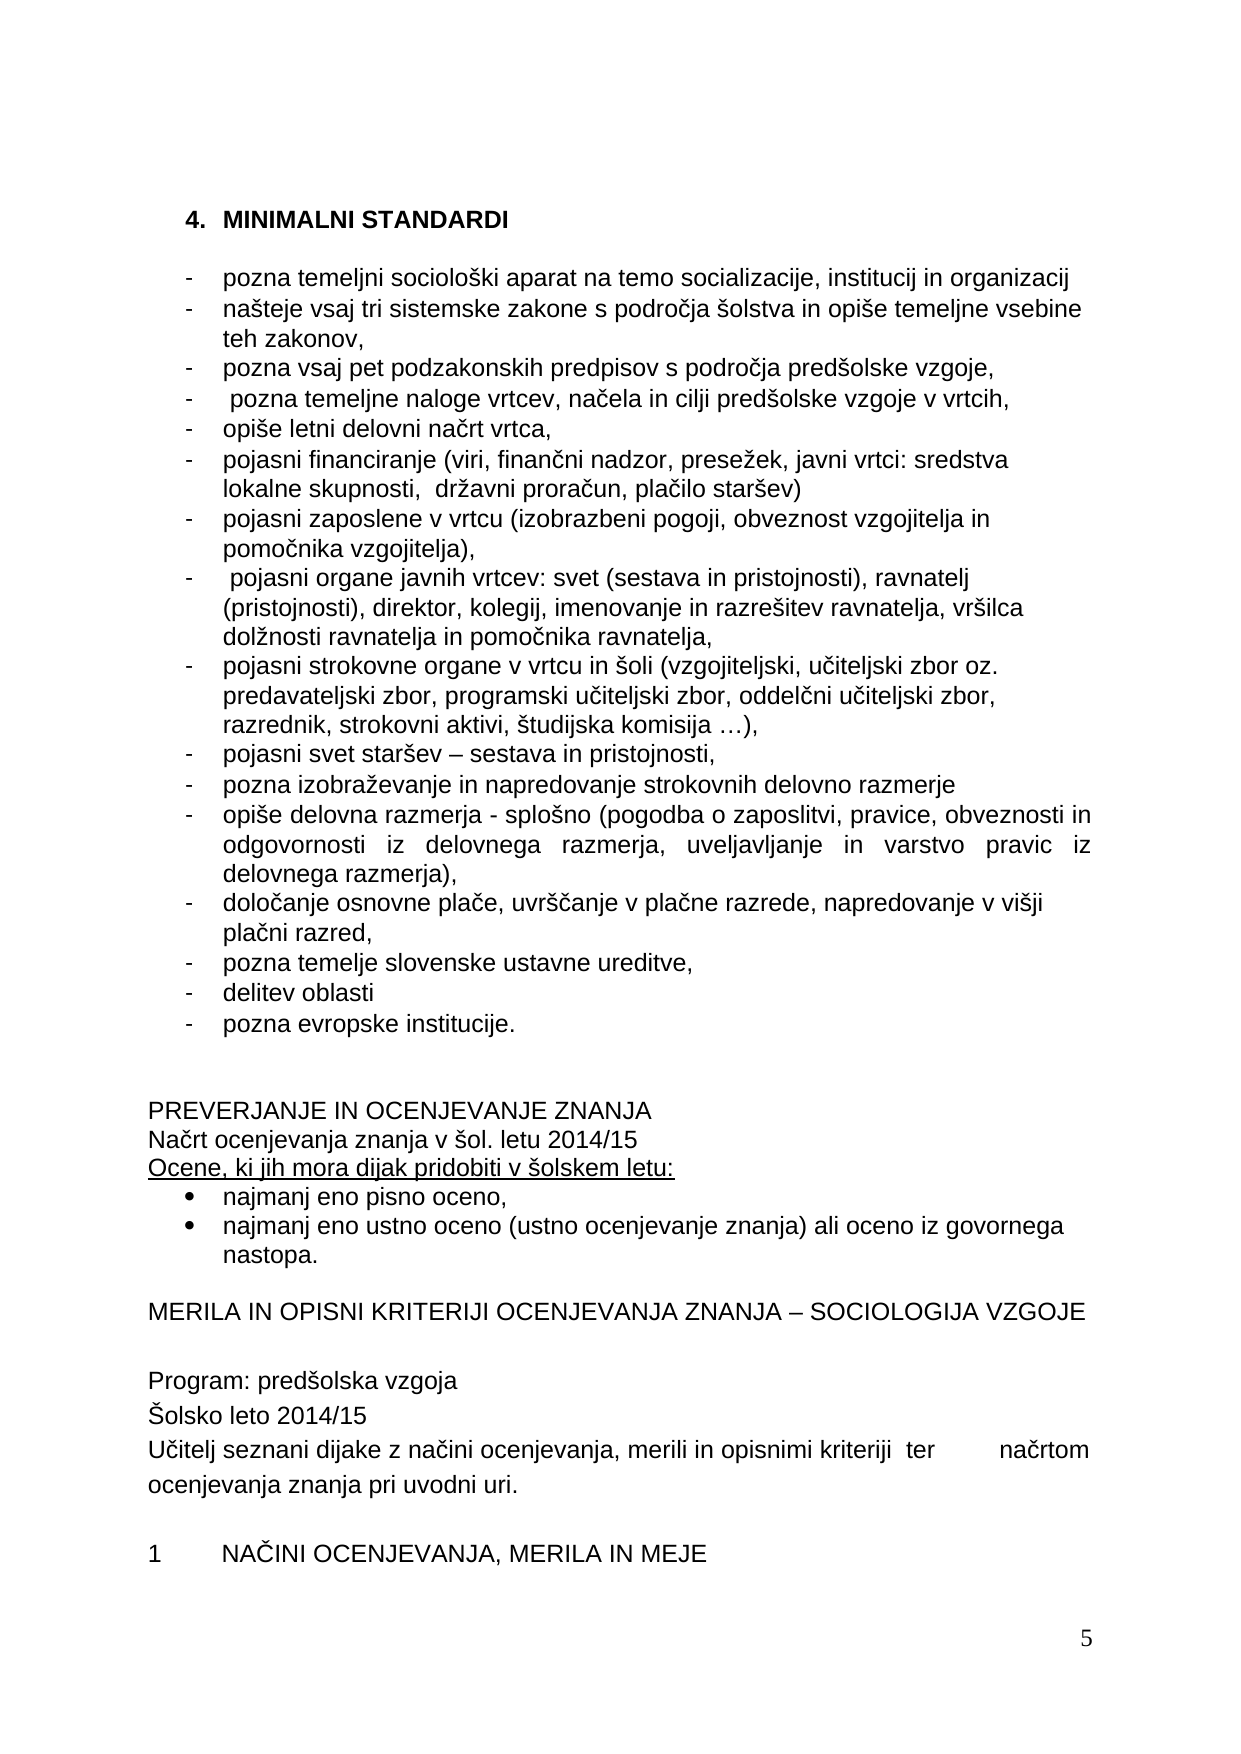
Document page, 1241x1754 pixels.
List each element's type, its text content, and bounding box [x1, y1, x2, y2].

text 1 NAČINI OCENJEVANJA, MERILA IN MEJE [148, 1539, 1093, 1567]
list pojasni zaposlene v vrtcu (izobrazbeni pogoji, obveznost vzgojitelja in pomočnika vzgojitelja), [185, 503, 1093, 562]
list pojasni strokovne organe v vrtcu in šoli (vzgojiteljski, učiteljski zbor oz. predavateljski zbor, programski učiteljski zbor, oddelčni učiteljski zbor, razrednik, strokovni aktivi, študijska komisija …), [185, 651, 1093, 738]
text Ocene, ki jih mora dijak pridobiti v šolskem letu: [148, 1153, 1093, 1182]
list opiše delovna razmerja - splošno (pogodba o zaposlitvi, pravice, obveznosti in odgovornosti iz delovnega razmerja, uveljavljanje in varstvo pravic iz delovnega razmerja), [185, 799, 1093, 888]
list pozna izobraževanje in napredovanje strokovnih delovno razmerje [185, 769, 1093, 799]
list pozna evropske institucije. [185, 1008, 1093, 1038]
list pozna vsaj pet podzakonskih predpisov s področja predšolske vzgoje, [185, 352, 1093, 383]
list določanje osnovne plače, uvrščanje v plačne razrede, napredovanje v višji plačni razred, [185, 888, 1093, 947]
list najmanj eno ustno oceno (ustno ocenjevanje znanja) ali oceno iz govornega nastopa. [185, 1211, 1093, 1269]
text Načrt ocenjevanja znanja v šol. letu 2014/15 [148, 1125, 1093, 1153]
list delitev oblasti [185, 977, 1093, 1008]
list pojasni financiranje (viri, finančni nadzor, presežek, javni vrtci: sredstva lokalne skupnosti, državni proračun, plačilo staršev) [185, 444, 1093, 503]
list opiše letni delovni načrt vrtca, [185, 413, 1093, 444]
text PREVERJANJE IN OCENJEVANJE ZNANJA [148, 1096, 1093, 1125]
text Učitelj seznani dijake z načini ocenjevanja, merili in opisnimi kriteriji ter načrtom ocenjevanja znanja pri uvodni uri. [148, 1435, 1093, 1498]
text MERILA IN OPISNI KRITERIJI OCENJEVANJA ZNANJA – SOCIOLOGIJA VZGOJE [148, 1297, 1093, 1326]
text Šolsko leto 2014/15 [148, 1401, 1093, 1429]
list pozna temelje slovenske ustavne ureditve, [185, 947, 1093, 977]
list pozna temeljni sociološki aparat na temo socializacije, institucij in organizacij [185, 263, 1093, 293]
list našteje vsaj tri sistemske zakone s področja šolstva in opiše temeljne vsebine teh zakonov, [185, 293, 1093, 352]
list MINIMALNI STANDARDI [185, 205, 1093, 234]
list pojasni organe javnih vrtcev: svet (sestava in pristojnosti), ravnatelj (pristojnosti), direktor, kolegij, imenovanje in razrešitev ravnatelja, vršilca dolžnosti ravnatelja in pomočnika ravnatelja, [185, 562, 1093, 651]
list najmanj eno pisno oceno, [185, 1182, 1093, 1211]
list pojasni svet staršev – sestava in pristojnosti, [185, 738, 1093, 769]
list pozna temeljne naloge vrtcev, načela in cilji predšolske vzgoje v vrtcih, [185, 383, 1093, 413]
text Program: predšolska vzgoja [148, 1366, 1093, 1395]
